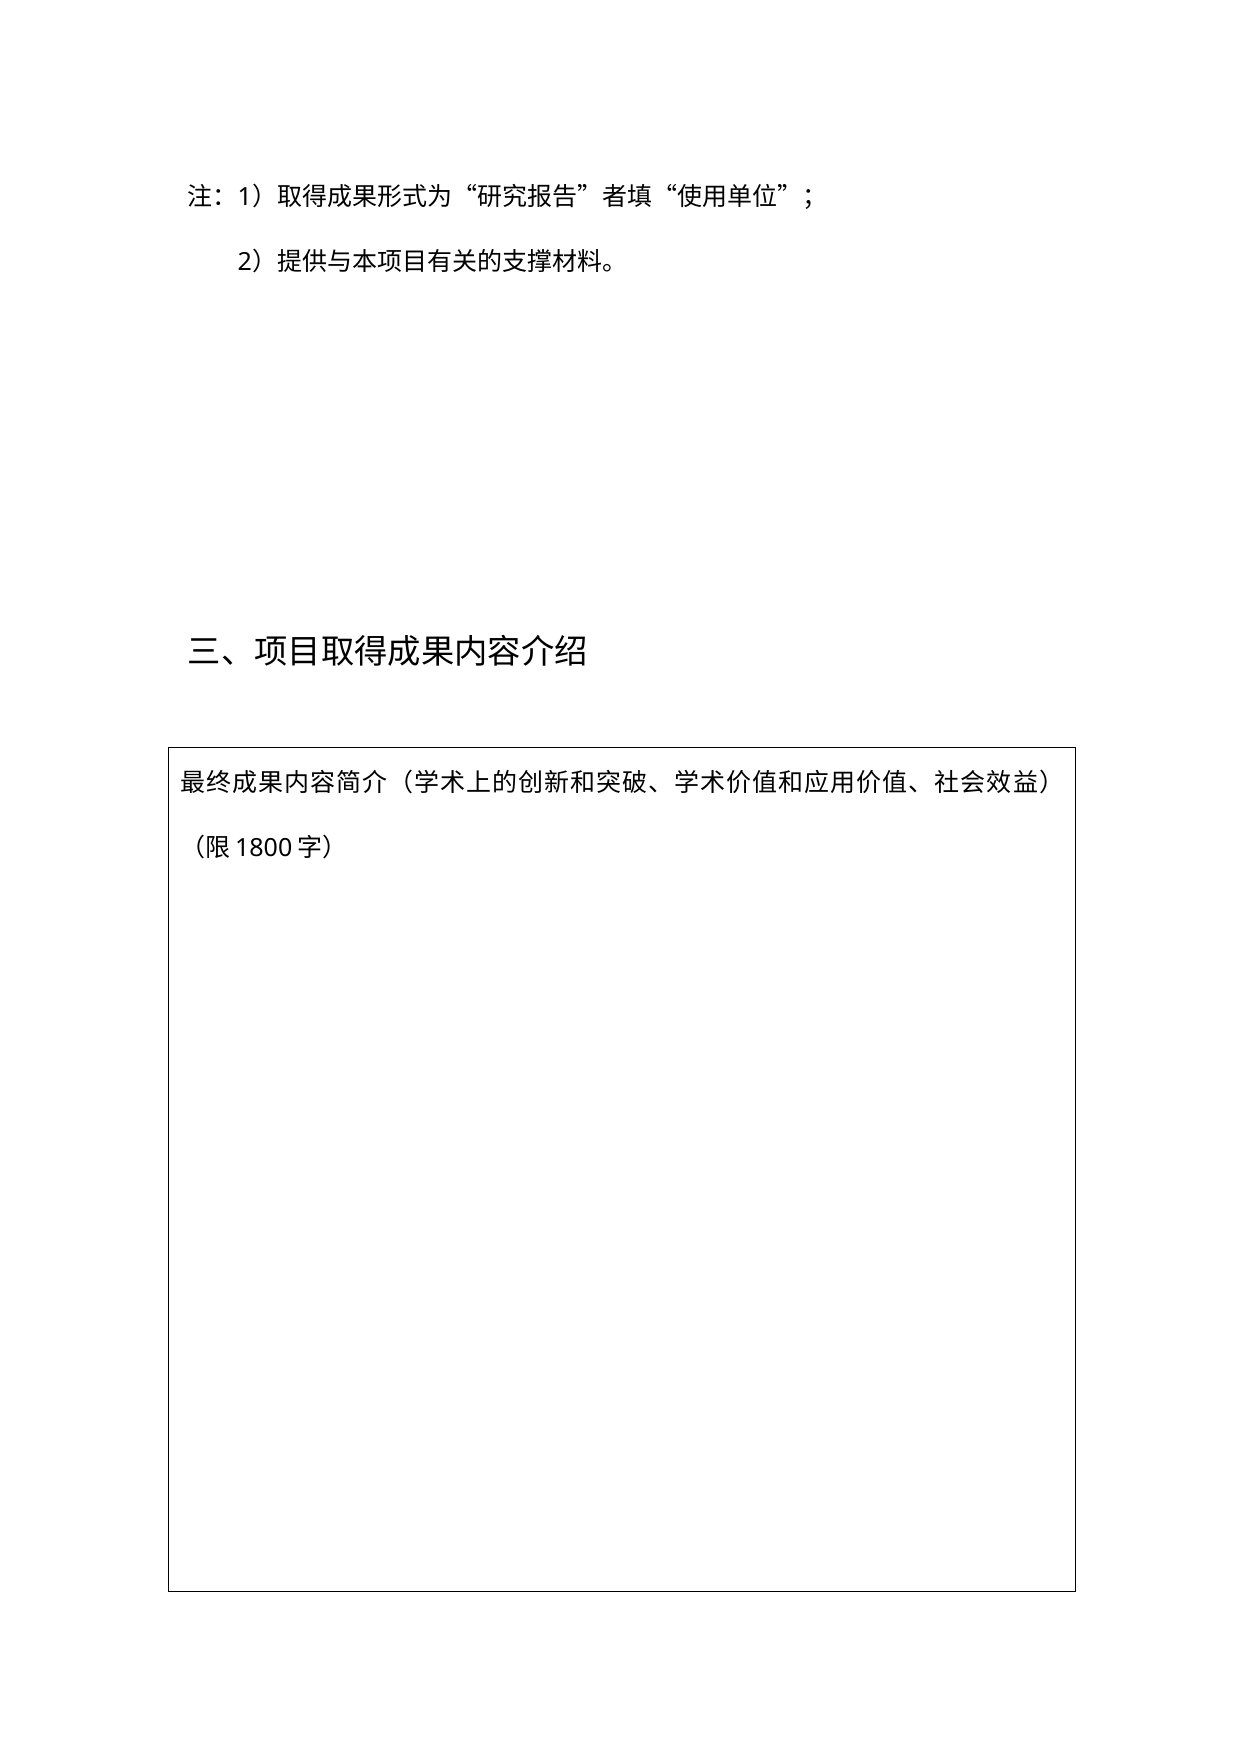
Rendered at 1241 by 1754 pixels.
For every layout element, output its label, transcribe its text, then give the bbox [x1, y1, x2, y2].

text 2）提供与本项目有关的支撑材料。 [187, 227, 1053, 292]
text 三、项目取得成果内容介绍 [187, 617, 1053, 682]
text 注：1）取得成果形式为“研究报告”者填“使用单位”； [187, 162, 1053, 227]
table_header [169, 748, 1075, 1591]
